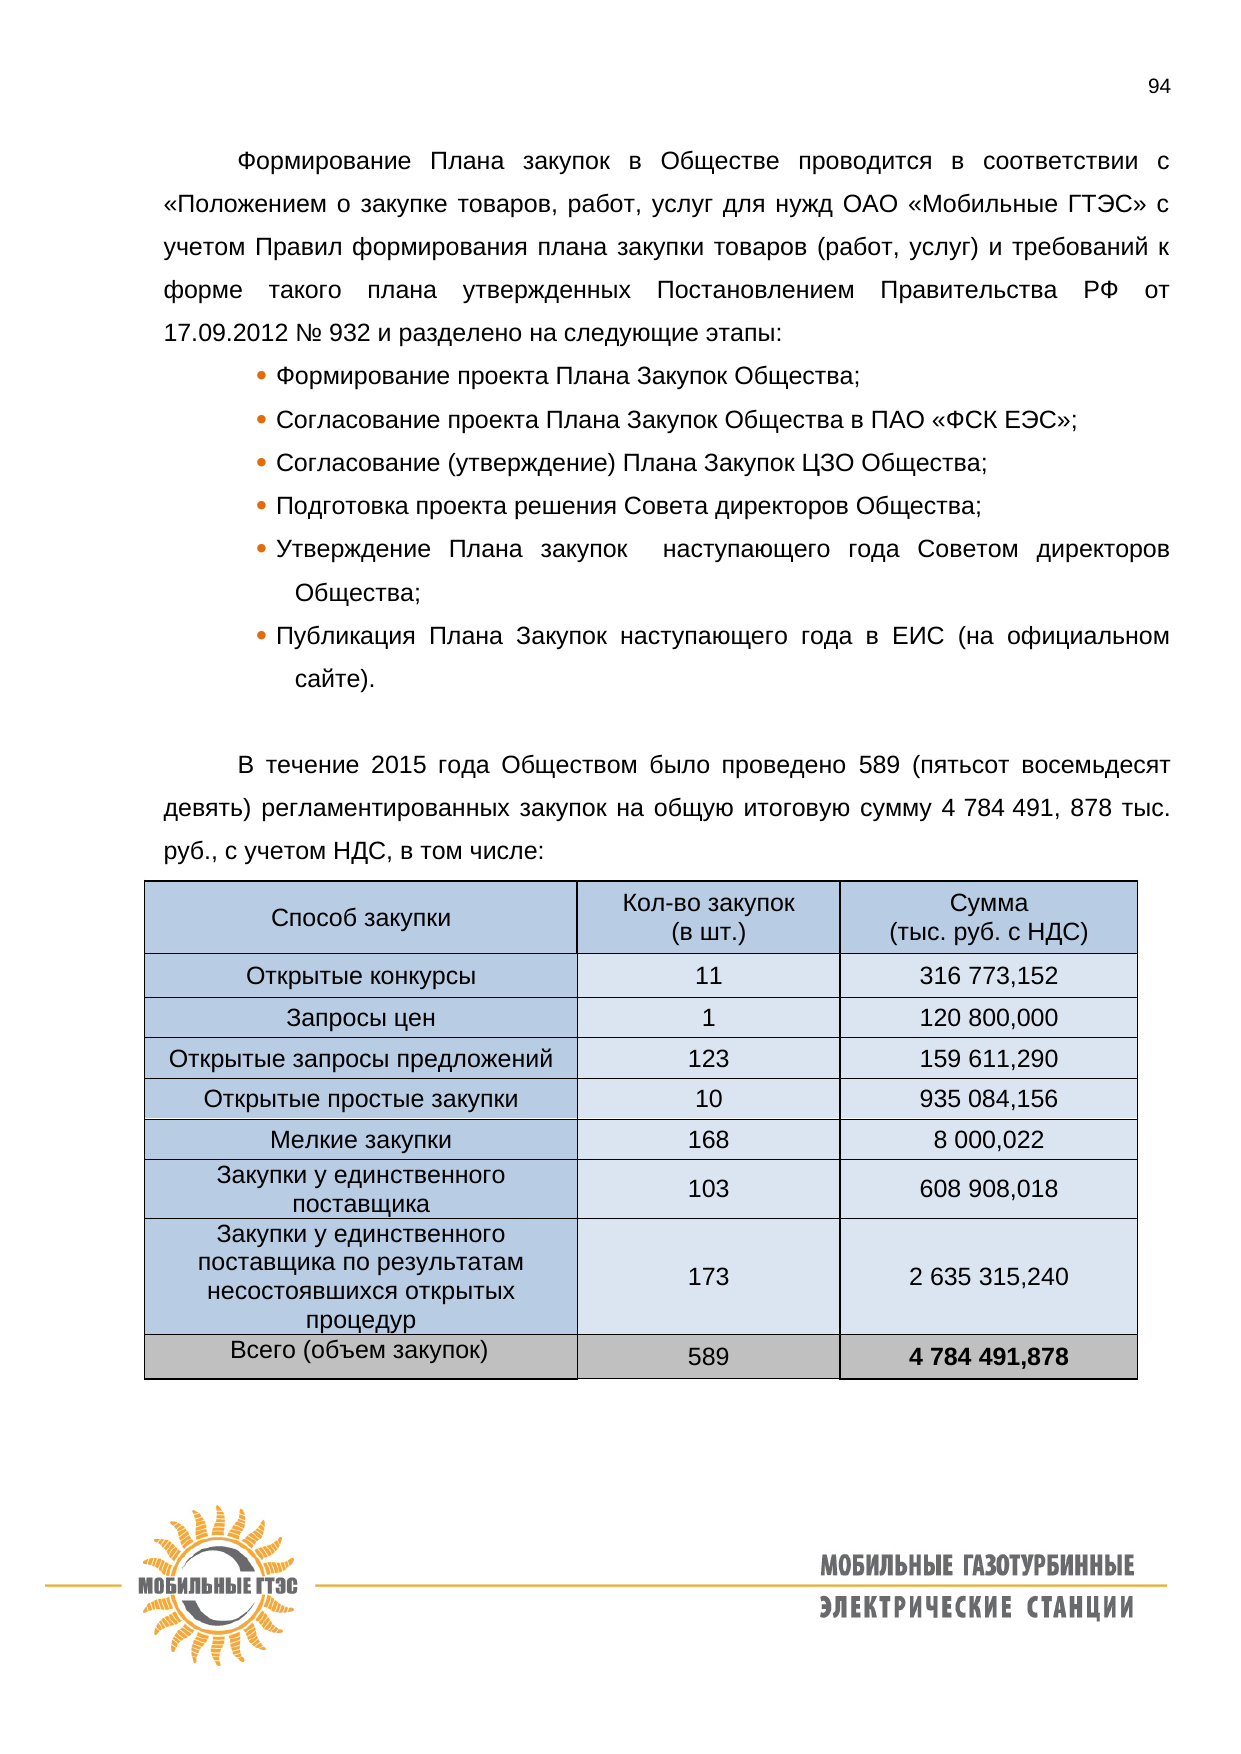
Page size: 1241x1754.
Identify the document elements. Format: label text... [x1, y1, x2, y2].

table_cell 11 [578, 954, 839, 997]
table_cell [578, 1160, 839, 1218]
table_cell 1 [578, 998, 839, 1037]
list Утверждение Плана закупок наступающего года Советом директоров Общества; [257, 534, 1171, 606]
table_cell Открытые конкурсы [145, 954, 577, 997]
picture [45, 1505, 1168, 1666]
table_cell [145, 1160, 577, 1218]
list Согласование проекта Плана Закупок Общества в ПАО «ФСК ЕЭС»; [257, 404, 1171, 433]
list Согласование (утверждение) Плана Закупок ЦЗО Общества; [257, 448, 1171, 477]
table_cell 316 773,152 [841, 954, 1137, 997]
text В течение 2015 года Обществом было проведено 589 (пятьсот восемьдесят девять) регламентированных закупок на общую итоговую сумму 4 784 491, 878 тыс. руб., с учетом НДС, в том числе: [163, 750, 1171, 865]
table_cell 159 611,290 [841, 1038, 1137, 1078]
table_cell Мелкие закупки [145, 1120, 577, 1159]
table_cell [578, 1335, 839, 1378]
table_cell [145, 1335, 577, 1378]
list Формирование проекта Плана Закупок Общества; [257, 361, 1171, 390]
table_cell 123 [578, 1038, 839, 1078]
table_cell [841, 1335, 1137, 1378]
table_header Сумма (тыс. руб. с НДС) [841, 882, 1137, 953]
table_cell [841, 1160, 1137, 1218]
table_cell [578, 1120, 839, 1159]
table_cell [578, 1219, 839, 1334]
list Подготовка проекта решения Совета директоров Общества; [257, 491, 1171, 520]
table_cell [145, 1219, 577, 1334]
table_cell 120 800,000 [841, 998, 1137, 1037]
table_cell 935 084,156 [841, 1079, 1137, 1118]
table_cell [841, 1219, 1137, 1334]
table_cell Запросы цен [145, 998, 577, 1037]
table_cell Открытые запросы предложений [145, 1038, 577, 1078]
list Публикация Плана Закупок наступающего года в ЕИС (на официальном сайте). [257, 621, 1171, 693]
table_header Кол-во закупок (в шт.) [578, 882, 839, 953]
text Формирование Плана закупок в Обществе проводится в соответствии с «Положением о закупке товаров, работ, услуг для нужд ОАО «Мобильные ГТЭС» с учетом Правил формирования плана закупки товаров (работ, услуг) и требований к форме такого плана утвержденных Постановлением Правительства РФ от 17.09.2012 № 932 и разделено на следующие этапы: [163, 146, 1171, 347]
table_cell Открытые простые закупки [145, 1079, 577, 1118]
table_header Способ закупки [145, 882, 576, 953]
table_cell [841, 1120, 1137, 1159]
table_cell 10 [578, 1079, 839, 1118]
